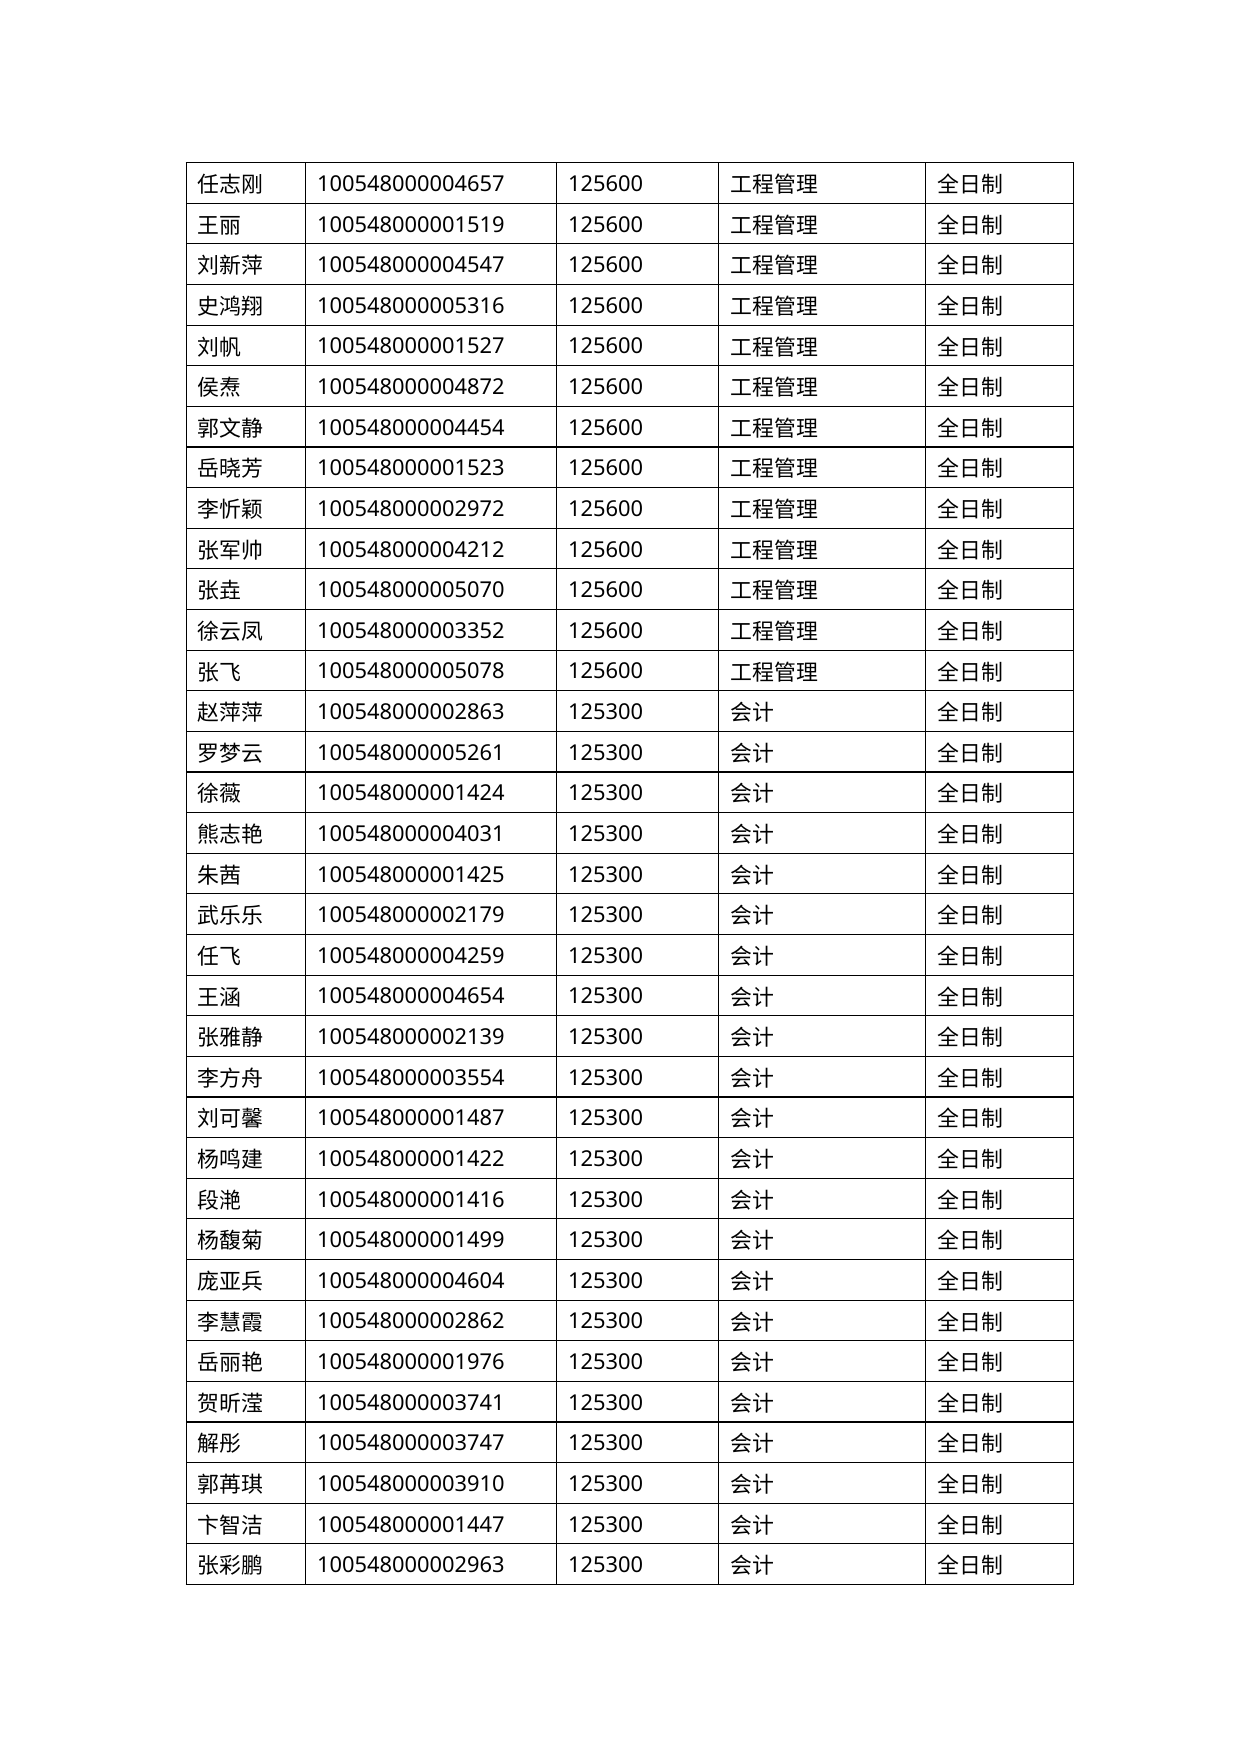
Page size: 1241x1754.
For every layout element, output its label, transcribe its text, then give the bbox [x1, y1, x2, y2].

table_cell 100548000002179 [306, 894, 556, 934]
table_cell 100548000001519 [306, 204, 556, 243]
table_cell 会计 [719, 1382, 925, 1421]
table_cell 朱茜 [187, 854, 305, 893]
table_cell 125600 [557, 448, 718, 487]
table_cell 100548000003352 [306, 610, 556, 649]
table_cell 工程管理 [719, 285, 925, 324]
table_cell 会计 [719, 1219, 925, 1259]
table_cell 100548000003910 [306, 1463, 556, 1503]
table_cell 125300 [557, 1301, 718, 1340]
table_cell 解彤 [187, 1423, 305, 1462]
table_cell 100548000003741 [306, 1382, 556, 1421]
table_cell 125600 [557, 244, 718, 284]
table_cell 125600 [557, 529, 718, 568]
table_cell 会计 [719, 732, 925, 771]
table_cell 全日制 [926, 854, 1073, 893]
table_cell 会计 [719, 1504, 925, 1543]
table_cell 工程管理 [719, 366, 925, 406]
table_cell 100548000001425 [306, 854, 556, 893]
table_cell 125300 [557, 976, 718, 1015]
table_cell 全日制 [926, 1138, 1073, 1178]
table_cell 会计 [719, 691, 925, 731]
table_cell 125300 [557, 1504, 718, 1543]
table_cell 工程管理 [719, 407, 925, 446]
table_cell 100548000002139 [306, 1016, 556, 1056]
table_cell 100548000004547 [306, 244, 556, 284]
table_cell 100548000004657 [306, 163, 556, 203]
table_cell 100548000005316 [306, 285, 556, 324]
table_cell 李慧霞 [187, 1301, 305, 1340]
table_cell 100548000005261 [306, 732, 556, 771]
table_cell 100548000001424 [306, 773, 556, 812]
table_cell 会计 [719, 1138, 925, 1178]
table_cell 100548000001523 [306, 448, 556, 487]
table_cell 段滟 [187, 1179, 305, 1218]
table_cell 全日制 [926, 976, 1073, 1015]
table_cell 125300 [557, 1544, 718, 1584]
table_cell 全日制 [926, 1341, 1073, 1381]
table_cell 125300 [557, 1341, 718, 1381]
table_cell 会计 [719, 854, 925, 893]
table_cell 会计 [719, 1423, 925, 1462]
table_cell 史鸿翔 [187, 285, 305, 324]
table_cell 125600 [557, 488, 718, 528]
table_cell 全日制 [926, 610, 1073, 649]
table_cell 100548000004872 [306, 366, 556, 406]
table_cell 全日制 [926, 326, 1073, 365]
table_cell 100548000004654 [306, 976, 556, 1015]
table_cell 李方舟 [187, 1057, 305, 1096]
table_cell 工程管理 [719, 204, 925, 243]
table_cell 125300 [557, 1098, 718, 1137]
table_cell 刘帆 [187, 326, 305, 365]
table_cell 全日制 [926, 448, 1073, 487]
table_cell 任志刚 [187, 163, 305, 203]
table_cell 全日制 [926, 366, 1073, 406]
table_cell 全日制 [926, 1301, 1073, 1340]
table_cell 全日制 [926, 894, 1073, 934]
table_cell 125300 [557, 1179, 718, 1218]
table_cell 100548000004031 [306, 813, 556, 853]
table_cell 125300 [557, 813, 718, 853]
table_cell 刘可馨 [187, 1098, 305, 1137]
table_cell 全日制 [926, 1098, 1073, 1137]
table_cell 全日制 [926, 1504, 1073, 1543]
table_cell 125600 [557, 651, 718, 690]
table_cell 100548000002972 [306, 488, 556, 528]
table_cell 125300 [557, 691, 718, 731]
table_cell 会计 [719, 1016, 925, 1056]
table_cell 125300 [557, 1423, 718, 1462]
table_cell 会计 [719, 1544, 925, 1584]
table_cell 全日制 [926, 1219, 1073, 1259]
table_cell 全日制 [926, 1544, 1073, 1584]
table_cell 刘新萍 [187, 244, 305, 284]
table_cell 全日制 [926, 488, 1073, 528]
table_cell 张彩鹏 [187, 1544, 305, 1584]
table_cell 工程管理 [719, 488, 925, 528]
table_cell 125300 [557, 1260, 718, 1299]
table_cell 全日制 [926, 1463, 1073, 1503]
table_cell 125300 [557, 1016, 718, 1056]
table_cell 全日制 [926, 1016, 1073, 1056]
table_cell 全日制 [926, 285, 1073, 324]
table_cell 武乐乐 [187, 894, 305, 934]
table_cell 125300 [557, 1219, 718, 1259]
table_cell 全日制 [926, 1423, 1073, 1462]
table_cell 熊志艳 [187, 813, 305, 853]
table_cell 张雅静 [187, 1016, 305, 1056]
table_cell 125600 [557, 163, 718, 203]
table_cell 张垚 [187, 569, 305, 609]
table_cell 杨馥菊 [187, 1219, 305, 1259]
table_cell 赵萍萍 [187, 691, 305, 731]
table_cell 125600 [557, 569, 718, 609]
table_cell 全日制 [926, 732, 1073, 771]
table_cell 王丽 [187, 204, 305, 243]
table_cell 125300 [557, 1463, 718, 1503]
table_cell 100548000002862 [306, 1301, 556, 1340]
table_cell 125300 [557, 1382, 718, 1421]
table_cell 100548000004212 [306, 529, 556, 568]
table_cell 会计 [719, 813, 925, 853]
table_cell 100548000002963 [306, 1544, 556, 1584]
table_cell 会计 [719, 1098, 925, 1137]
table_cell 100548000001487 [306, 1098, 556, 1137]
table_cell 125600 [557, 285, 718, 324]
table_cell 100548000001447 [306, 1504, 556, 1543]
table_cell 全日制 [926, 1382, 1073, 1421]
table_cell 125600 [557, 407, 718, 446]
table_cell 100548000001416 [306, 1179, 556, 1218]
table_cell 徐云凤 [187, 610, 305, 649]
table_cell 100548000005070 [306, 569, 556, 609]
table_cell 全日制 [926, 529, 1073, 568]
table_cell 李忻颖 [187, 488, 305, 528]
table_cell 工程管理 [719, 610, 925, 649]
table_cell 会计 [719, 1463, 925, 1503]
table_cell 125600 [557, 366, 718, 406]
table_cell 125300 [557, 1057, 718, 1096]
table_cell 全日制 [926, 1260, 1073, 1299]
table_cell 全日制 [926, 1057, 1073, 1096]
table_cell 工程管理 [719, 569, 925, 609]
table_cell 全日制 [926, 813, 1073, 853]
table_cell 125300 [557, 732, 718, 771]
table_cell 工程管理 [719, 529, 925, 568]
table_cell 会计 [719, 976, 925, 1015]
table_cell 庞亚兵 [187, 1260, 305, 1299]
table_cell 125300 [557, 773, 718, 812]
table_cell 全日制 [926, 935, 1073, 974]
table_cell 100548000004454 [306, 407, 556, 446]
table_cell 工程管理 [719, 244, 925, 284]
table_cell 100548000004604 [306, 1260, 556, 1299]
table_cell 125600 [557, 610, 718, 649]
table_cell 全日制 [926, 244, 1073, 284]
table_cell 100548000003554 [306, 1057, 556, 1096]
table_cell 会计 [719, 773, 925, 812]
table_cell 王涵 [187, 976, 305, 1015]
table_cell 杨鸣建 [187, 1138, 305, 1178]
table_cell 全日制 [926, 407, 1073, 446]
table_cell 卞智洁 [187, 1504, 305, 1543]
table_cell 工程管理 [719, 448, 925, 487]
table_cell 125600 [557, 204, 718, 243]
table_cell 125300 [557, 854, 718, 893]
table_cell 会计 [719, 1179, 925, 1218]
table_cell 100548000001976 [306, 1341, 556, 1381]
table_cell 工程管理 [719, 163, 925, 203]
table_cell 100548000005078 [306, 651, 556, 690]
table_cell 岳丽艳 [187, 1341, 305, 1381]
table_cell 郭文静 [187, 407, 305, 446]
table_cell 100548000001527 [306, 326, 556, 365]
table_cell 100548000002863 [306, 691, 556, 731]
table_cell 全日制 [926, 773, 1073, 812]
table_cell 125300 [557, 894, 718, 934]
table_cell 125300 [557, 935, 718, 974]
table_cell 侯焘 [187, 366, 305, 406]
table_cell 全日制 [926, 691, 1073, 731]
table_cell 会计 [719, 935, 925, 974]
table_cell 125600 [557, 326, 718, 365]
table_cell 贺昕滢 [187, 1382, 305, 1421]
table_cell 会计 [719, 1341, 925, 1381]
table_cell 工程管理 [719, 326, 925, 365]
table_cell 会计 [719, 1301, 925, 1340]
table_cell 会计 [719, 894, 925, 934]
table_cell 全日制 [926, 569, 1073, 609]
table_cell 125300 [557, 1138, 718, 1178]
table_cell 100548000003747 [306, 1423, 556, 1462]
table_cell 会计 [719, 1260, 925, 1299]
table_cell 全日制 [926, 163, 1073, 203]
table_cell 任飞 [187, 935, 305, 974]
table_cell 100548000004259 [306, 935, 556, 974]
table_cell 郭苒琪 [187, 1463, 305, 1503]
table_cell 全日制 [926, 651, 1073, 690]
table_cell 会计 [719, 1057, 925, 1096]
table_cell 徐薇 [187, 773, 305, 812]
table_cell 罗梦云 [187, 732, 305, 771]
table_cell 全日制 [926, 204, 1073, 243]
table_cell 岳晓芳 [187, 448, 305, 487]
table_cell 工程管理 [719, 651, 925, 690]
table_cell 张军帅 [187, 529, 305, 568]
table_cell 全日制 [926, 1179, 1073, 1218]
table_cell 100548000001499 [306, 1219, 556, 1259]
table_cell 100548000001422 [306, 1138, 556, 1178]
table_cell 张飞 [187, 651, 305, 690]
